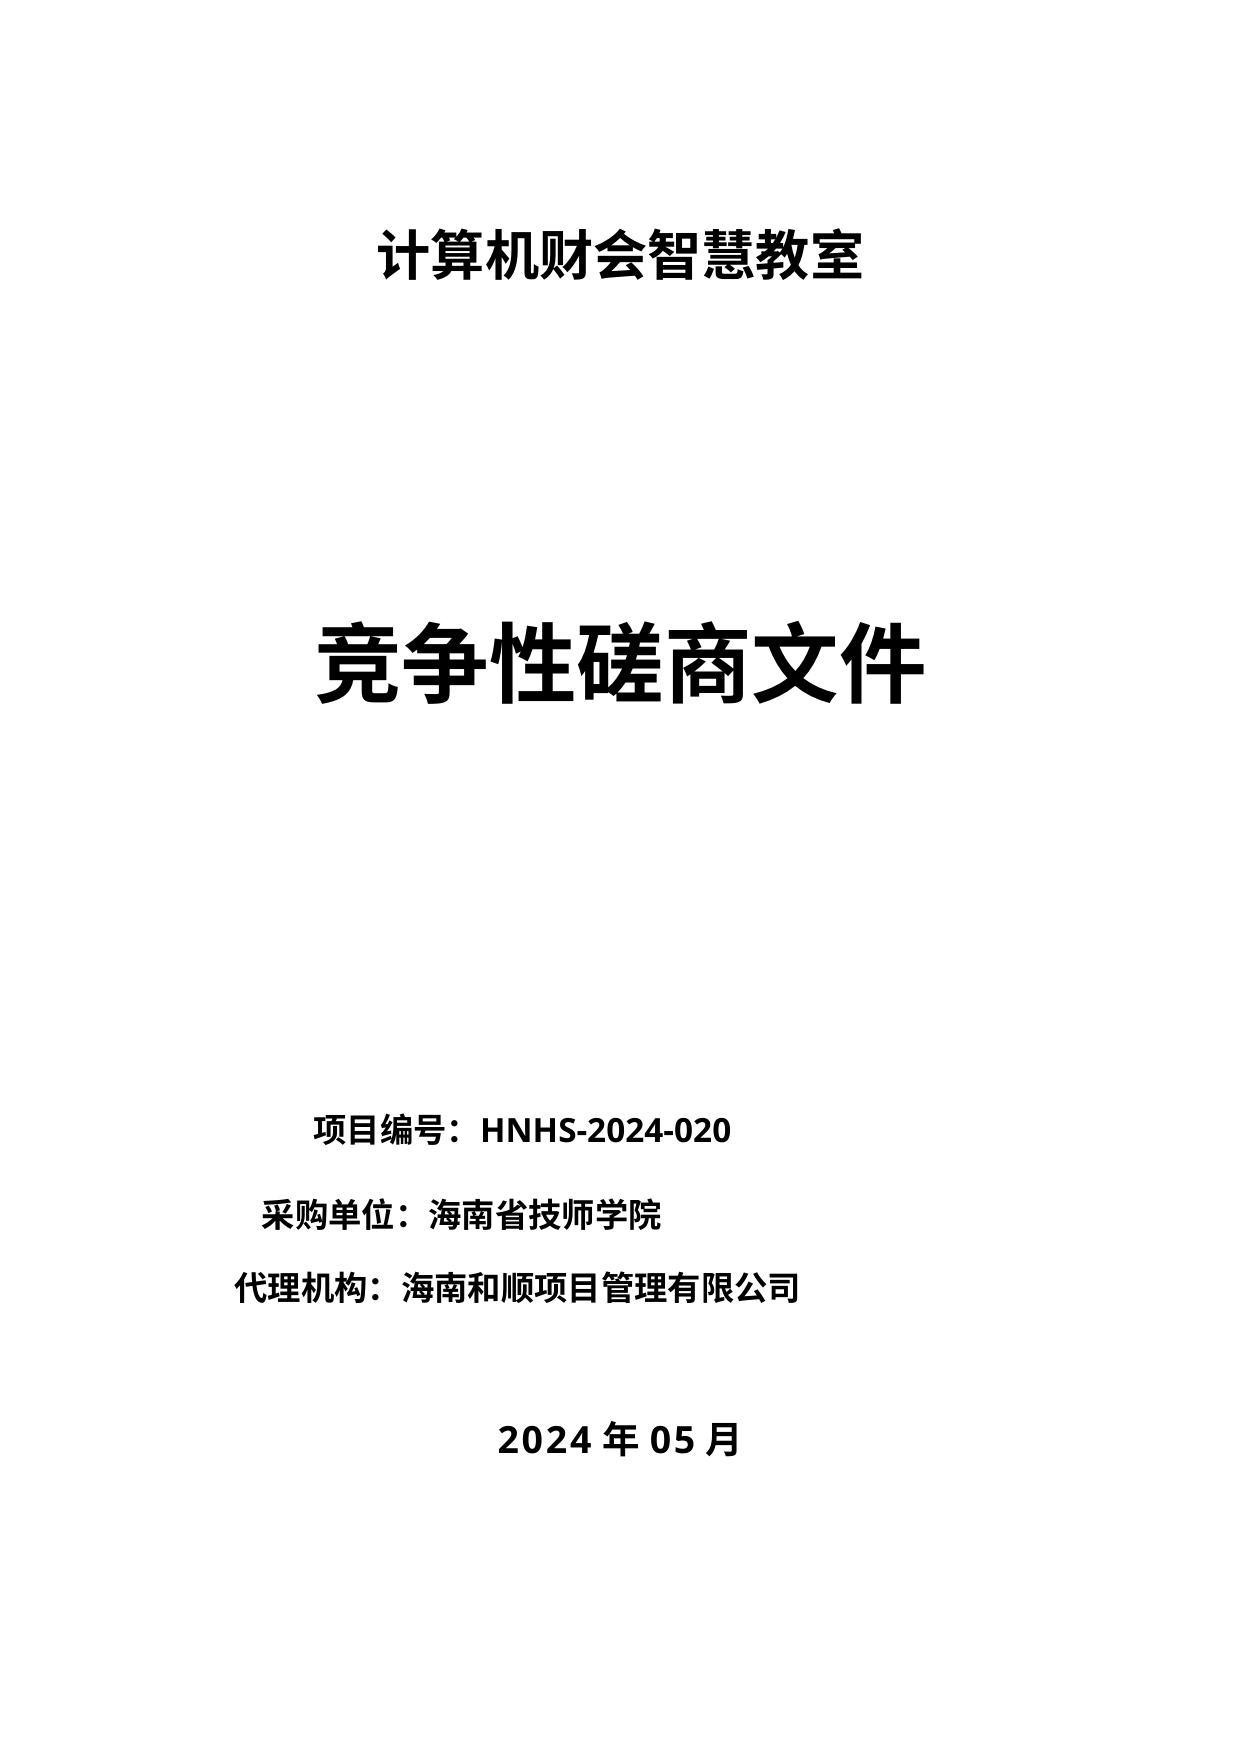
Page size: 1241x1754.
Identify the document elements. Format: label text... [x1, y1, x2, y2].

text 计算机财会智慧教室 [148, 212, 1092, 353]
text 代理机构：海南和顺项目管理有限公司 [148, 1261, 1092, 1309]
text 采购单位：海南省技师学院 [175, 1189, 1092, 1237]
text 项目编号：HNHS-2024-020 [148, 1104, 1092, 1152]
text 2024年05月 [148, 1410, 1092, 1465]
text 竞争性磋商文件 [148, 595, 1092, 722]
